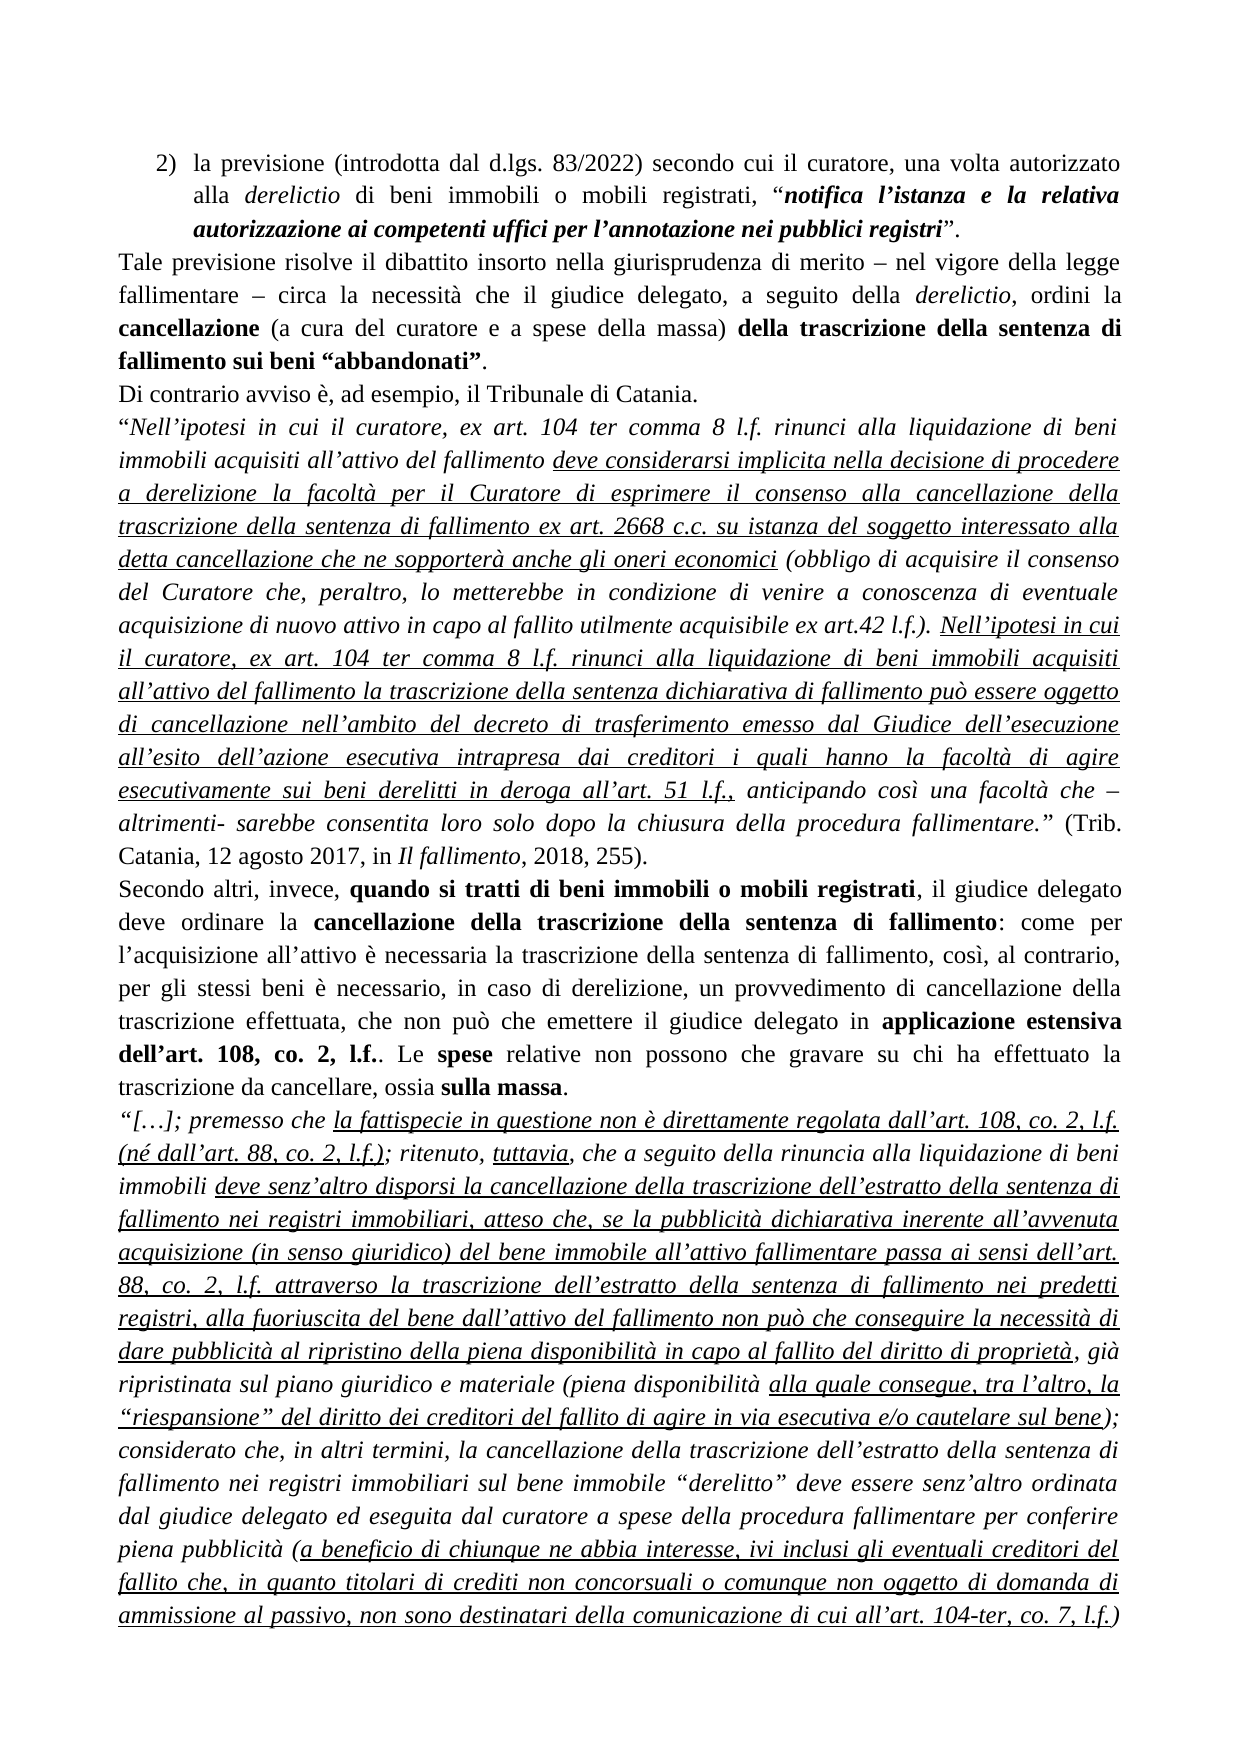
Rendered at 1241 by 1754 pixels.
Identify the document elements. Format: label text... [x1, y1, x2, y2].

text Secondo altri, invece, quando si tratti di beni immobili o mobili registrati, il giudice delegato deve ordinare la cancellazione della trascrizione della sentenza di fallimento: come per l’acquisizione all’attivo è necessaria la trascrizione della sentenza di fallimento, così, al contrario, per gli stessi beni è necessario, in caso di derelizione, un provvedimento di cancellazione della trascrizione effettuata, che non può che emettere il giudice delegato in applicazione estensiva dell’art. 108, co. 2, l.f.. Le spese relative non possono che gravare su chi ha effettuato la trascrizione da cancellare, ossia sulla massa. [118, 874, 1122, 1101]
text Di contrario avviso è, ad esempio, il Tribunale di Catania. [118, 379, 1122, 407]
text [118, 1105, 1122, 1629]
list la previsione (introdotta dal d.lgs. 83/2022) secondo cui il curatore, una volta autorizzato alla derelictio di beni immobili o mobili registrati, “notifica l’istanza e la relativa autorizzazione ai competenti uffici per l’annotazione nei pubblici registri”. [156, 148, 1122, 242]
text “Nell’ipotesi in cui il curatore, ex art. 104 ter comma 8 l.f. rinunci alla liquidazione di beni immobili acquisiti all’attivo del fallimento deve considerarsi implicita nella decisione di procedere a derelizione la facoltà per il Curatore di esprimere il consenso alla cancellazione della trascrizione della sentenza di fallimento ex art. 2668 c.c. su istanza del soggetto interessato alla detta cancellazione che ne sopporterà anche gli oneri economici (obbligo di acquisire il consenso del Curatore che, peraltro, lo metterebbe in condizione di venire a conoscenza di eventuale acquisizione di nuovo attivo in capo al fallito utilmente acquisibile ex art.42 l.f.). Nell’ipotesi in cui il curatore, ex art. 104 ter comma 8 l.f. rinunci alla liquidazione di beni immobili acquisiti all’attivo del fallimento la trascrizione della sentenza dichiarativa di fallimento può essere oggetto di cancellazione nell’ambito del decreto di trasferimento emesso dal Giudice dell’esecuzione all’esito dell’azione esecutiva intrapresa dai creditori i quali hanno la facoltà di agire esecutivamente sui beni derelitti in deroga all’art. 51 l.f., anticipando così una facoltà che –altrimenti- sarebbe consentita loro solo dopo la chiusura della procedura fallimentare.” (Trib. Catania, 12 agosto 2017, in Il fallimento, 2018, 255). [118, 412, 1122, 870]
text Tale previsione risolve il dibattito insorto nella giurisprudenza di merito – nel vigore della legge fallimentare – circa la necessità che il giudice delegato, a seguito della derelictio, ordini la cancellazione (a cura del curatore e a spese della massa) della trascrizione della sentenza di fallimento sui beni “abbandonati”. [118, 247, 1122, 374]
